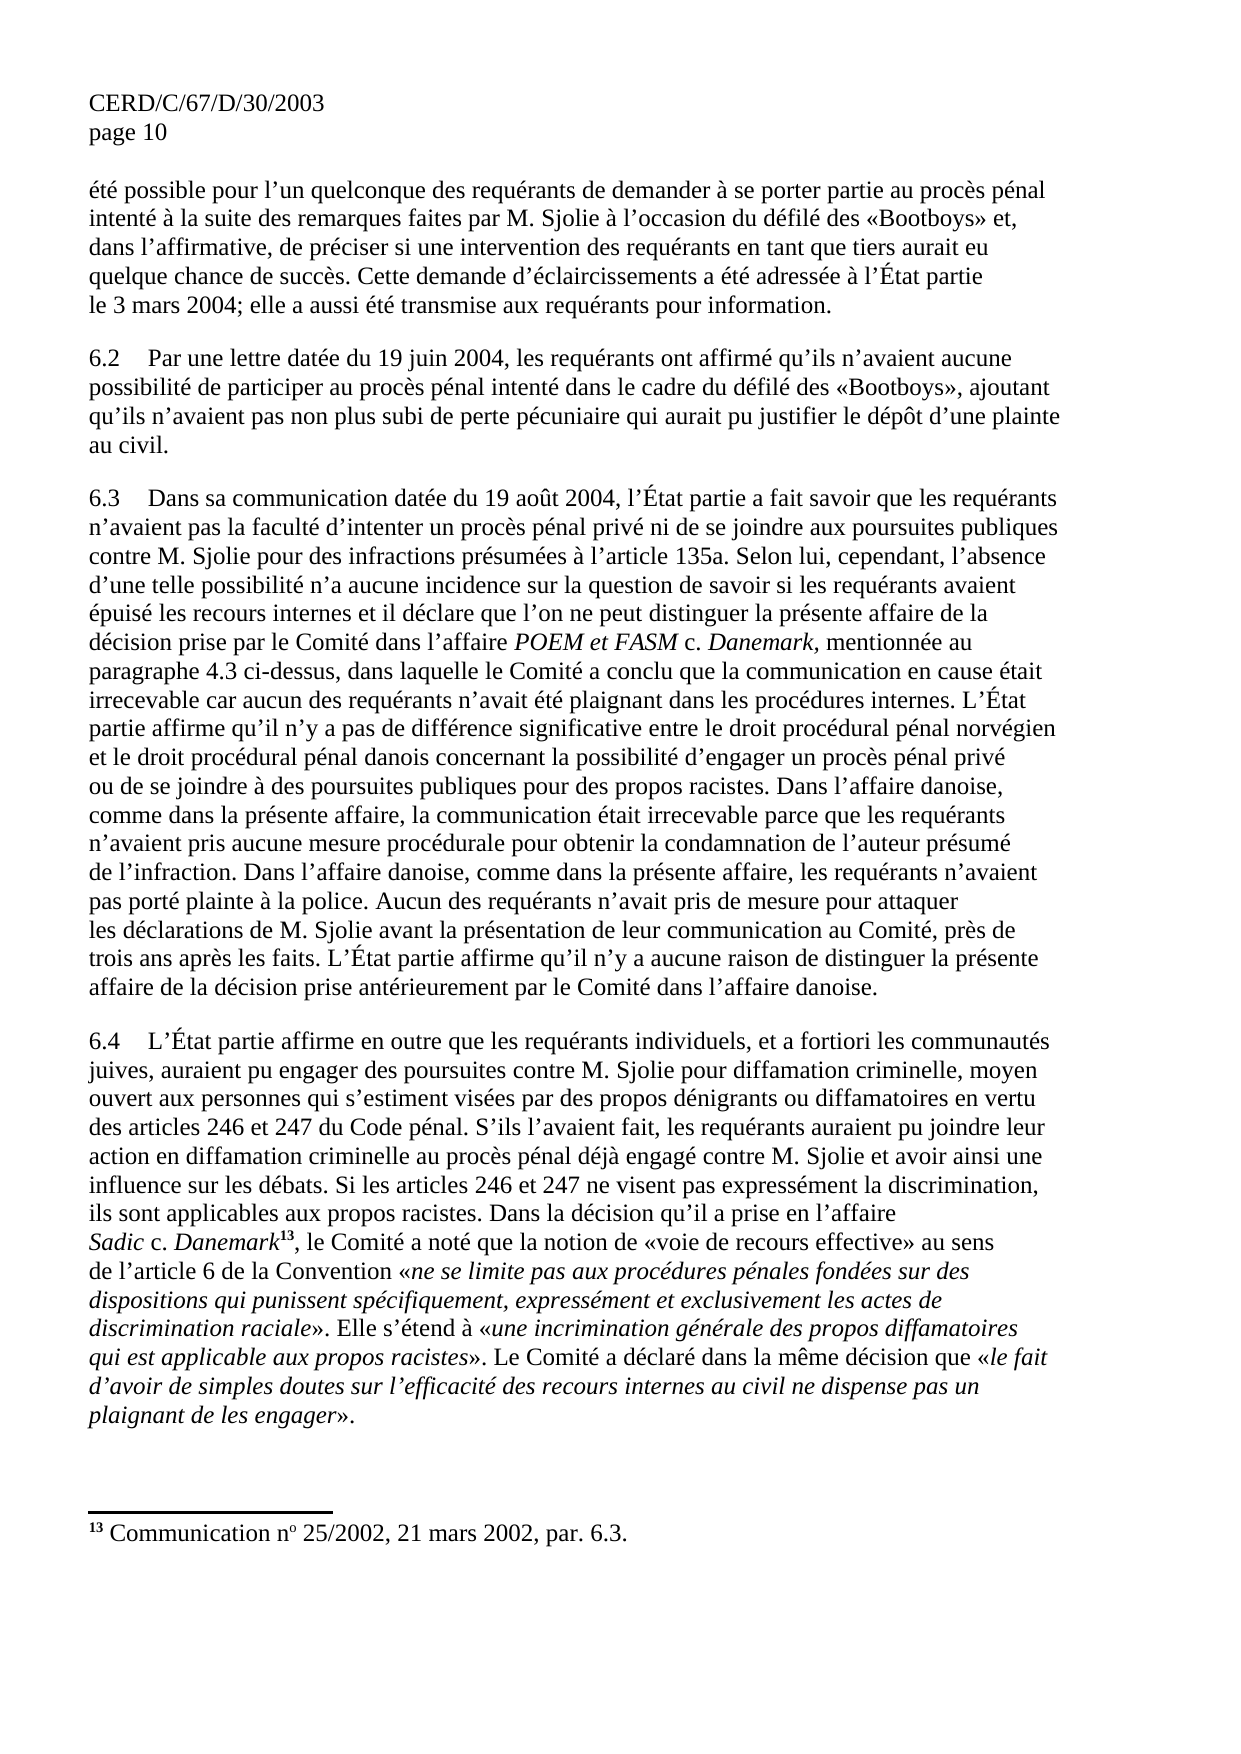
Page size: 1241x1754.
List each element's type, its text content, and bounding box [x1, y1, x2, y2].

text 6.2 Par une lettre datée du 19 juin 2004, les requérants ont affirmé qu’ils n’avaient aucune possibilité de participer au procès pénal intenté dans le cadre du défilé des «Bootboys», ajoutant qu’ils n’avaient pas non plus subi de perte pécuniaire qui aurait pu justifier le dépôt d’une plainte au civil. [88, 343, 1063, 458]
text 6.4 L’État partie affirme en outre que les requérants individuels, et a fortiori les communautés juives, auraient pu engager des poursuites contre M. Sjolie pour diffamation criminelle, moyen ouvert aux personnes qui s’estiment visées par des propos dénigrants ou diffamatoires en vertu des articles 246 et 247 du Code pénal. S’ils l’avaient fait, les requérants auraient pu joindre leur action en diffamation criminelle au procès pénal déjà engagé contre M. Sjolie et avoir ainsi une influence sur les débats. Si les articles 246 et 247 ne visent pas expressément la discrimination, ils sont applicables aux propos racistes. Dans la décision qu’il a prise en l’affaire Sadic c. Danemark, le Comité a noté que la notion de «voie de recours effective» au sens de l’article 6 de la Convention «ne se limite pas aux procédures pénales fondées sur des dispositions qui punissent spécifiquement, expressément et exclusivement les actes de discrimination raciale». Elle s’étend à «une incrimination générale des propos diffamatoires qui est applicable aux propos racistes». Le Comité a déclaré dans la même décision que «le fait d’avoir de simples doutes sur l’efficacité des recours internes au civil ne dispense pas un plaignant de les engager». [88, 1026, 1063, 1428]
text 6.3 Dans sa communication datée du 19 août 2004, l’État partie a fait savoir que les requérants n’avaient pas la faculté d’intenter un procès pénal privé ni de se joindre aux poursuites publiques contre M. Sjolie pour des infractions présumées à l’article 135a. Selon lui, cependant, l’absence d’une telle possibilité n’a aucune incidence sur la question de savoir si les requérants avaient épuisé les recours internes et il déclare que l’on ne peut distinguer la présente affaire de la décision prise par le Comité dans l’affaire POEM et FASM c. Danemark, mentionnée au paragraphe 4.3 ci-dessus, dans laquelle le Comité a conclu que la communication en cause était irrecevable car aucun des requérants n’avait été plaignant dans les procédures internes. L’État partie affirme qu’il n’y a pas de différence significative entre le droit procédural pénal norvégien et le droit procédural pénal danois concernant la possibilité d’engager un procès pénal privé ou de se joindre à des poursuites publiques pour des propos racistes. Dans l’affaire danoise, comme dans la présente affaire, la communication était irrecevable parce que les requérants n’avaient pris aucune mesure procédurale pour obtenir la condamnation de l’auteur présumé de l’infraction. Dans l’affaire danoise, comme dans la présente affaire, les requérants n’avaient pas porté plainte à la police. Aucun des requérants n’avait pris de mesure pour attaquer les déclarations de M. Sjolie avant la présentation de leur communication au Comité, près de trois ans après les faits. L’État partie affirme qu’il n’y a aucune raison de distinguer la présente affaire de la décision prise antérieurement par le Comité dans l’affaire danoise. [88, 483, 1063, 1001]
